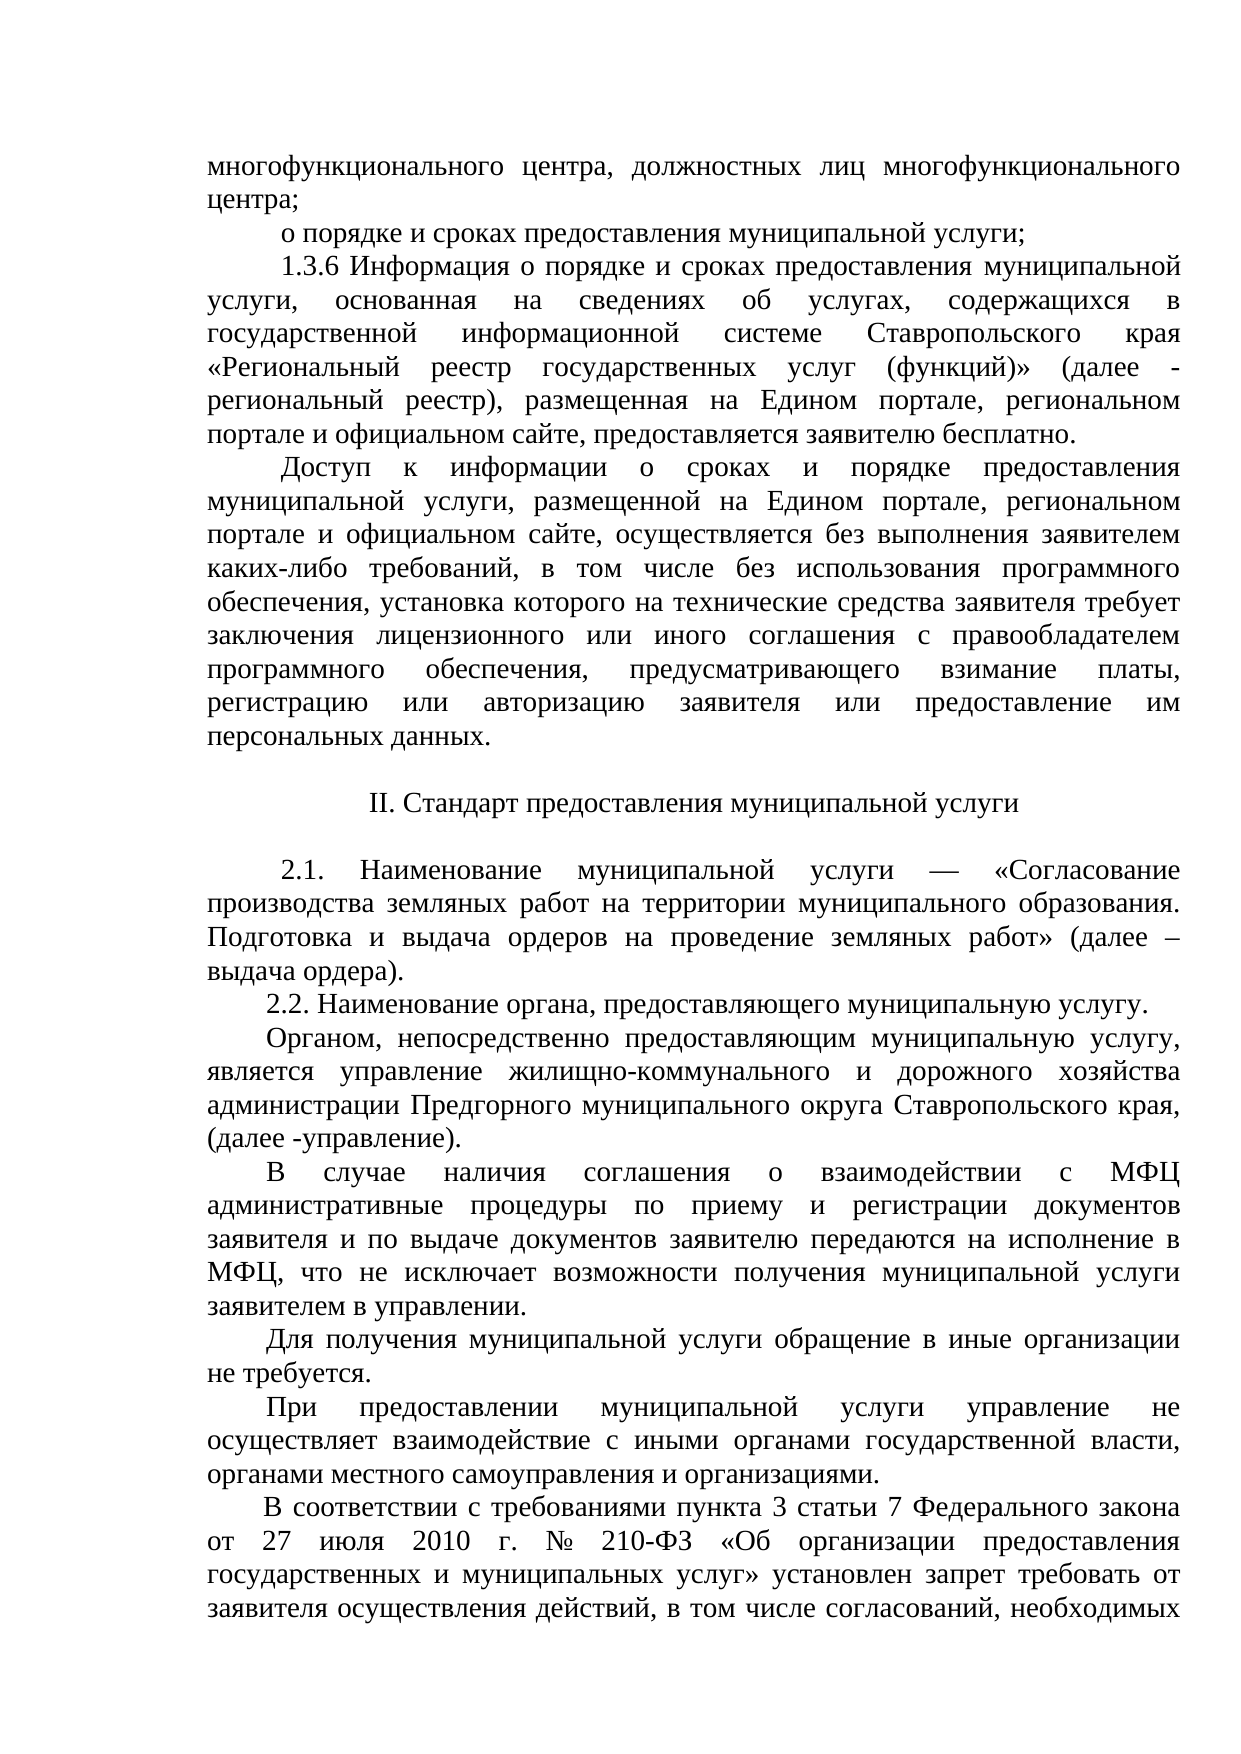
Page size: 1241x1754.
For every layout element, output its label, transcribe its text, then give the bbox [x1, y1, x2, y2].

text 2.1. Наименование муниципальной услуги — «Согласование производства земляных работ на территории муниципального образования. Подготовка и выдача ордеров на проведение земляных работ» (далее – выдача ордера). [207, 852, 1181, 986]
text Для получения муниципальной услуги обращение в иные организации не требуется. [207, 1322, 1181, 1389]
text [207, 148, 1181, 215]
text Доступ к информации о сроках и порядке предоставления муниципальной услуги, размещенной на Едином портале, региональном портале и официальном сайте, осуществляется без выполнения заявителем каких-либо требований, в том числе без использования программного обеспечения, установка которого на технические средства заявителя требует заключения лицензионного или иного соглашения с правообладателем программного обеспечения, предусматривающего взимание платы, регистрацию или авторизацию заявителя или предоставление им персональных данных. [207, 449, 1181, 751]
text о порядке и сроках предоставления муниципальной услуги; [207, 215, 1181, 248]
text 1.3.6 Информация о порядке и сроках предоставления муниципальной услуги, основанная на сведениях об услугах, содержащихся в государственной информационной системе Ставропольского края «Региональный реестр государственных услуг (функций)» (далее - региональный реестр), размещенная на Едином портале, региональном портале и официальном сайте, предоставляется заявителю бесплатно. [207, 248, 1181, 449]
text 2.2. Наименование органа, предоставляющего муниципальную услугу. [207, 986, 1181, 1020]
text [207, 1489, 1181, 1623]
text II. Стандарт предоставления муниципальной услуги [207, 785, 1181, 818]
text При предоставлении муниципальной услуги управление не осуществляет взаимодействие с иными органами государственной власти, органами местного самоуправления и организациями. [207, 1389, 1181, 1489]
text В случае наличия соглашения о взаимодействии с МФЦ административные процедуры по приему и регистрации документов заявителя и по выдаче документов заявителю передаются на исполнение в МФЦ, что не исключает возможности получения муниципальной услуги заявителем в управлении. [207, 1154, 1181, 1322]
text Органом, непосредственно предоставляющим муниципальную услугу, является управление жилищно-коммунального и дорожного хозяйства администрации Предгорного муниципального округа Ставропольского края, (далее -управление). [207, 1020, 1181, 1154]
